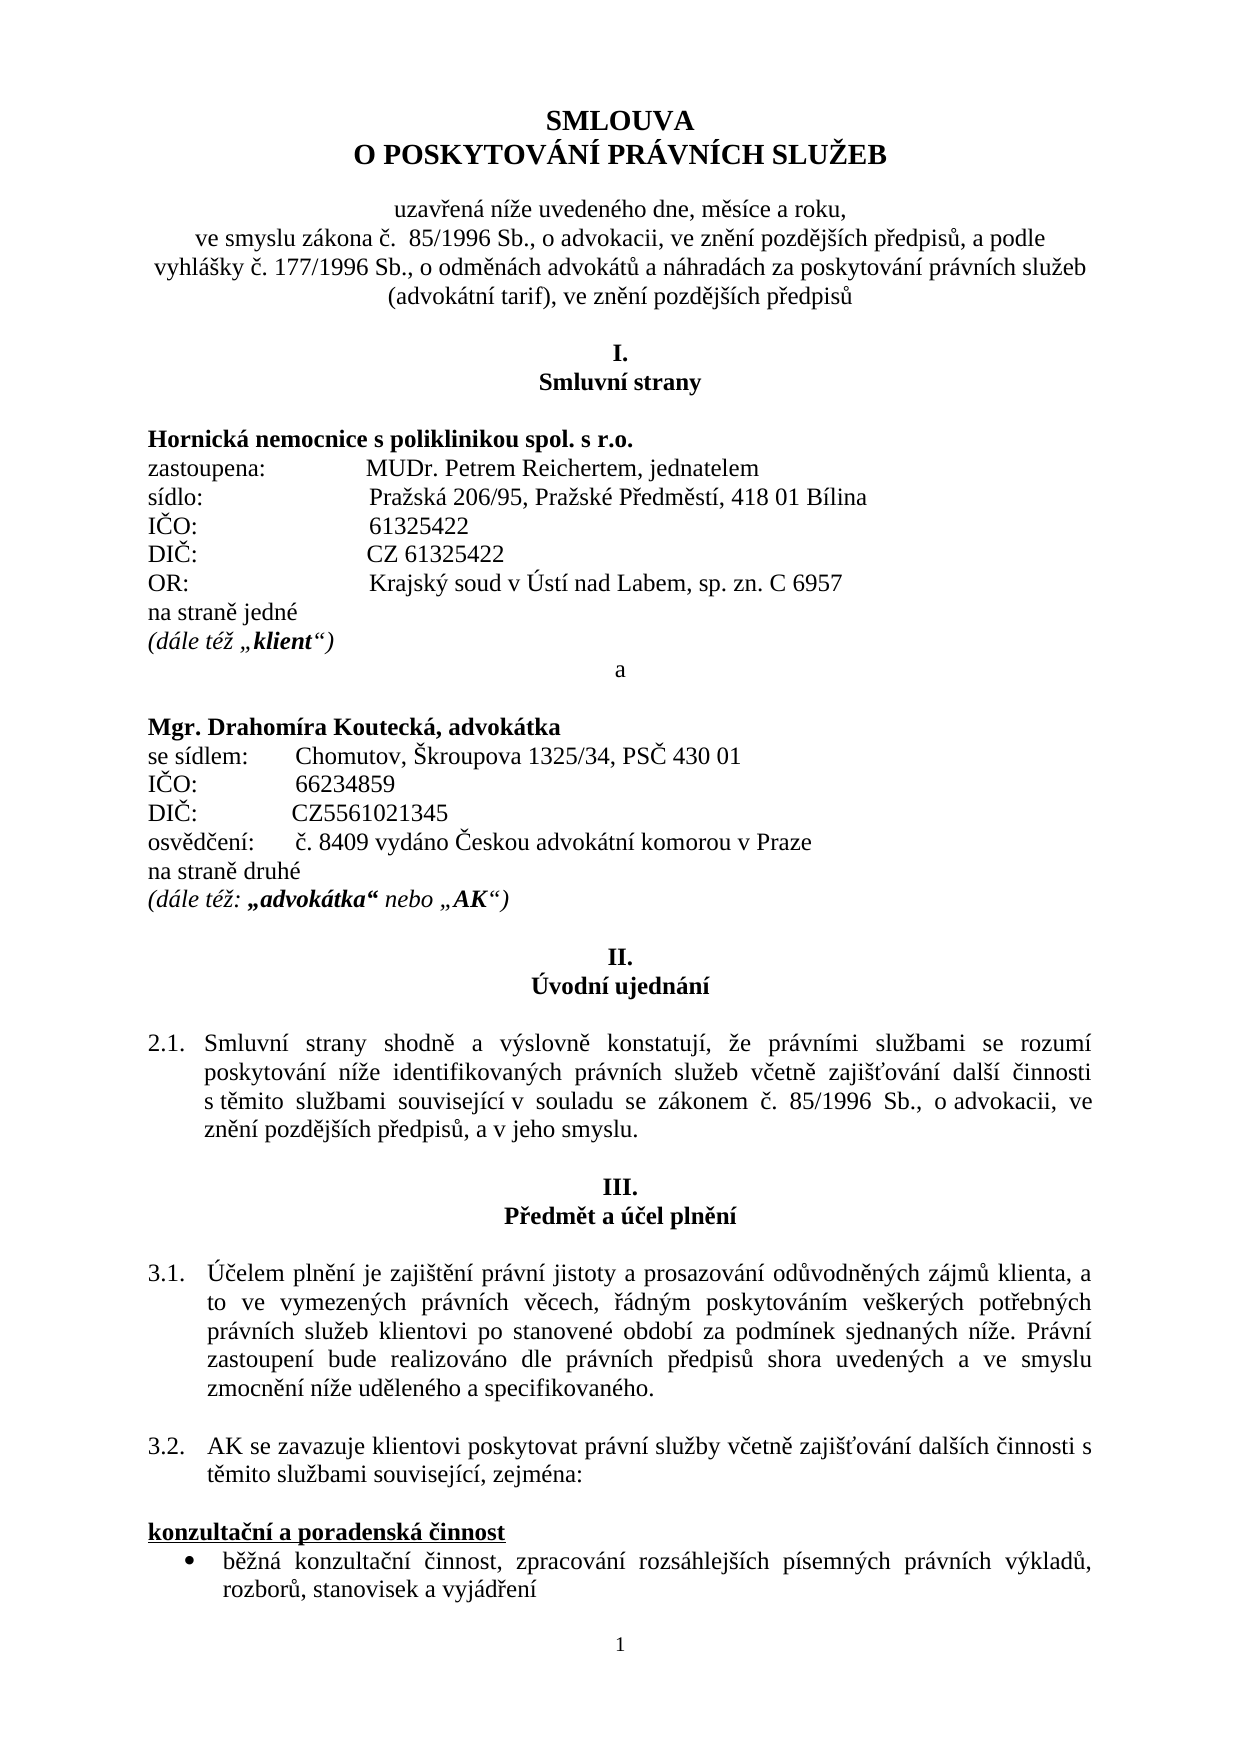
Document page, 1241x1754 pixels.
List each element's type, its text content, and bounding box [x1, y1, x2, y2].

text zastoupena: MUDr. Petrem Reichertem, jednatelem [148, 453, 1092, 482]
text Předmět a účel plnění [148, 1201, 1092, 1229]
text uzavřená níže uvedeného dne, měsíce a roku, [148, 194, 1092, 223]
text 2.1. Smluvní strany shodně a výslovně konstatují, že právními službami se rozumí poskytování níže identifikovaných právních služeb včetně zajišťování další činnosti s těmito službami související v souladu se zákonem č. 85/1996 Sb., o advokacii, ve znění pozdějších předpisů, a v jeho smyslu. [148, 1028, 1092, 1143]
text Mgr. Drahomíra Koutecká, advokátka [148, 712, 1092, 741]
text III. [148, 1172, 1092, 1201]
text II. [148, 942, 1092, 971]
text 3.1. Účelem plnění je zajištění právní jistoty a prosazování odůvodněných zájmů klienta, a to ve vymezených právních věcech, řádným poskytováním veškerých potřebných právních služeb klientovi po stanovené období za podmínek sjednaných níže. Právní zastoupení bude realizováno dle právních předpisů shora uvedených a ve smyslu zmocnění níže uděleného a specifikovaného. [148, 1258, 1092, 1402]
text (dále též: „advokátka“ nebo „AK“) [148, 884, 1092, 913]
text na straně jedné [148, 597, 1092, 626]
text (dále též „klient“) [148, 626, 1092, 654]
text I. [148, 338, 1092, 367]
text Hornická nemocnice s poliklinikou spol. s r.o. [148, 424, 1092, 453]
text O POSKYTOVÁNÍ PRÁVNÍCH SLUŽEB [148, 137, 1092, 171]
list běžná konzultační činnost, zpracování rozsáhlejších písemných právních výkladů, rozborů, stanovisek a vyjádření [185, 1546, 1092, 1603]
text 3.2. AK se zavazuje klientovi poskytovat právní služby včetně zajišťování dalších činnosti s těmito službami související, zejména: [148, 1431, 1092, 1488]
text sídlo: Pražská 206/95, Pražské Předměstí, 418 01 Bílina [148, 482, 1092, 511]
text Smluvní strany [148, 367, 1092, 396]
subtitle SMLOUVA [148, 103, 1092, 137]
text konzultační a poradenská činnost [148, 1517, 1092, 1546]
text IČO: 66234859 [148, 769, 1092, 798]
text se sídlem: Chomutov, Škroupova 1325/34, PSČ 430 01 [148, 741, 1092, 769]
text DIČ: CZ 61325422 [148, 539, 1092, 568]
text Úvodní ujednání [148, 971, 1092, 999]
text ve smyslu zákona č. 85/1996 Sb., o advokacii, ve znění pozdějších předpisů, a podle vyhlášky č. 177/1996 Sb., o odměnách advokátů a náhradách za poskytování právních služeb (advokátní tarif), ve znění pozdějších předpisů [148, 223, 1092, 309]
text OR: Krajský soud v Ústí nad Labem, sp. zn. C 6957 [148, 568, 1092, 597]
text IČO: 61325422 [148, 511, 1092, 539]
text osvědčení: č. 8409 vydáno Českou advokátní komorou v Praze [148, 827, 1092, 856]
text a [148, 654, 1092, 683]
text DIČ: CZ5561021345 [148, 798, 1092, 827]
text na straně druhé [148, 856, 1092, 884]
